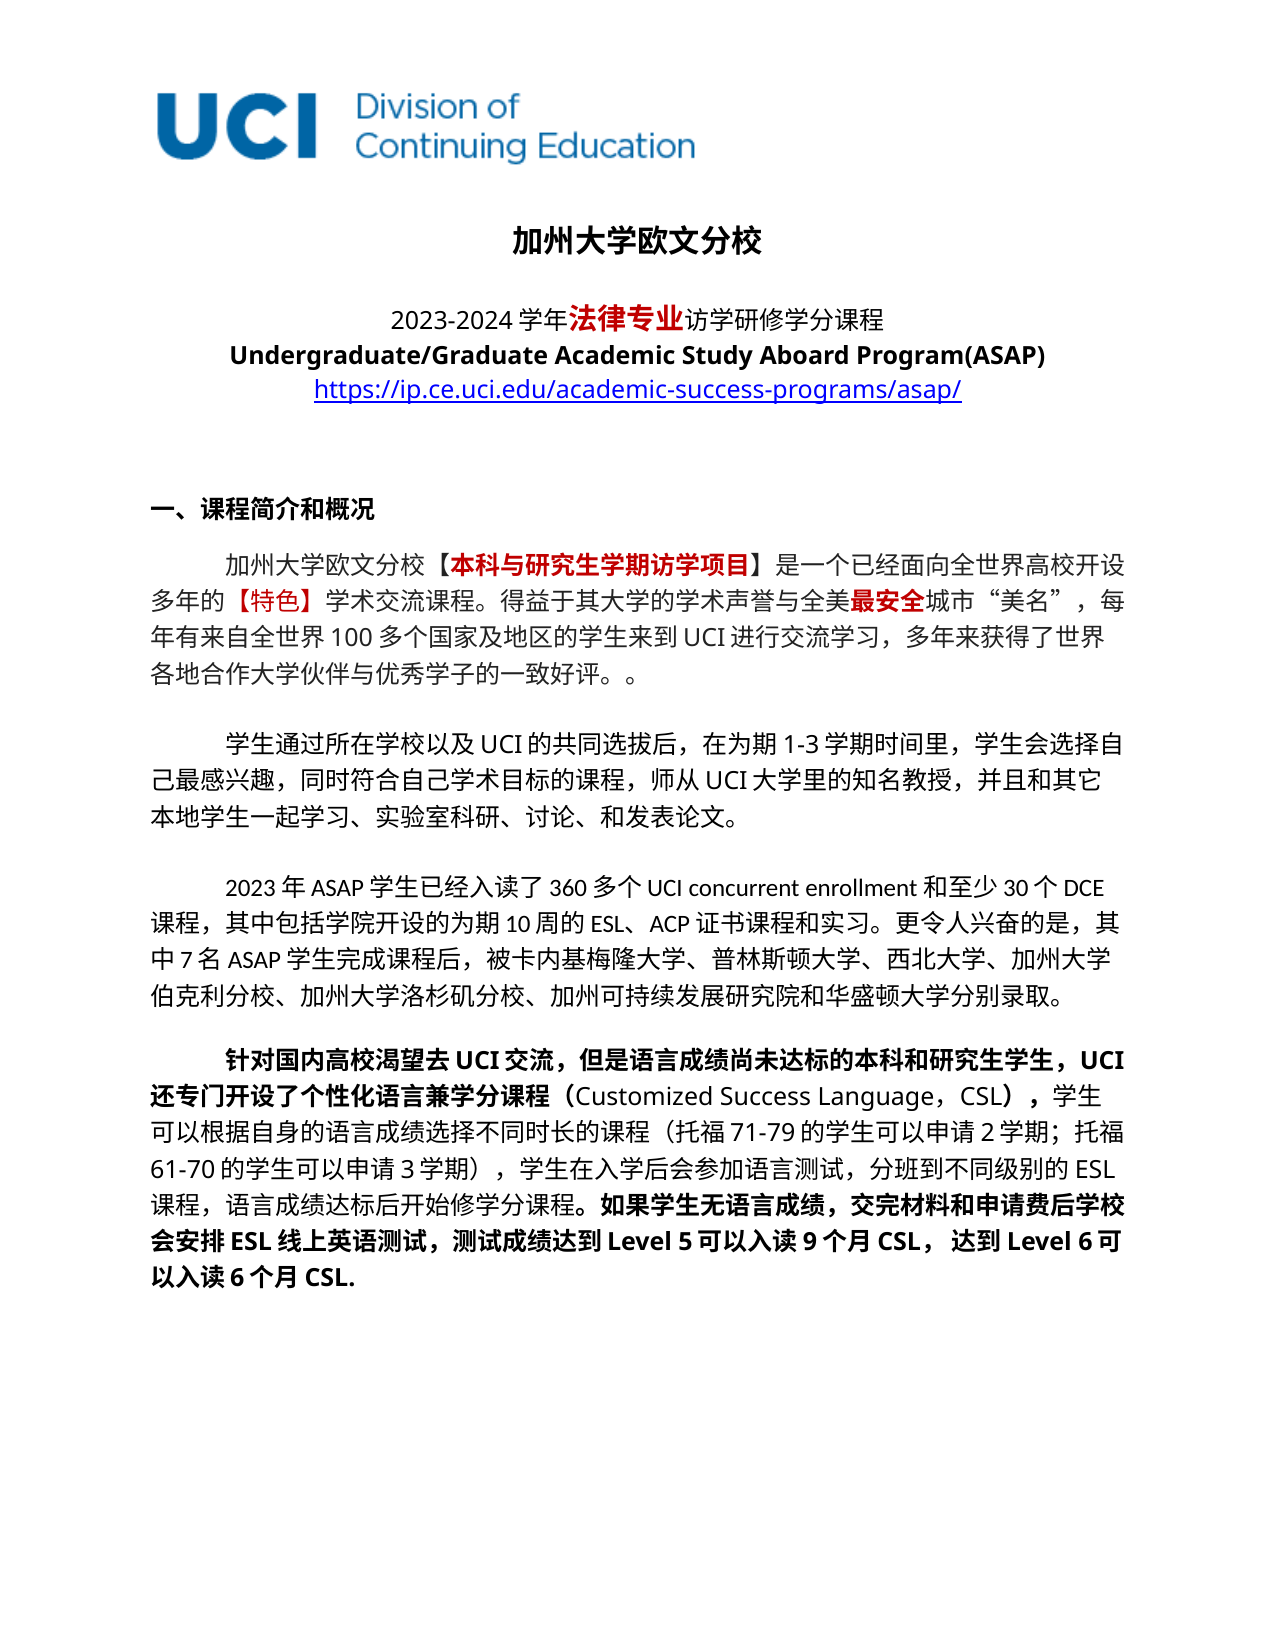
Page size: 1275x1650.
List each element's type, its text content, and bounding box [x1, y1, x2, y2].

text https://ip.ce.uci.edu/academic-success-programs/asap/ [150, 372, 1125, 406]
picture [150, 73, 704, 174]
text 加州大学欧文分校 [150, 216, 1125, 262]
text 针对国内高校渴望去UCI交流，但是语言成绩尚未达标的本科和研究生学生，UCI还专门开设了个性化语言兼学分课程（Customized Success Language，CSL），学生可以根据自身的语言成绩选择不同时长的课程（托福71-79的学生可以申请2学期；托福61-70的学生可以申请3学期），学生在入学后会参加语言测试，分班到不同级别的ESL课程，语言成绩达标后开始修学分课程。如果学生无语言成绩，交完材料和申请费后学校会安排ESL线上英语测试，测试成绩达到Level 5可以入读9个月CSL， 达到Level 6可以入读6个月CSL. [150, 1040, 1125, 1294]
text 加州大学欧文分校【本科与研究生学期访学项目】是一个已经面向全世界高校开设多年的【特色】学术交流课程。得益于其大学的学术声誉与全美最安全城市“美名”，每年有来自全世界100多个国家及地区的学生来到UCI进行交流学习，多年来获得了世界各地合作大学伙伴与优秀学子的一致好评。。 [150, 545, 1125, 690]
text Undergraduate/Graduate Academic Study Aboard Program(ASAP) [150, 338, 1125, 372]
text 一、课程简介和概况 [150, 490, 1125, 526]
text 学生通过所在学校以及UCI的共同选拔后，在为期1-3学期时间里，学生会选择自己最感兴趣，同时符合自己学术目标的课程，师从UCI大学里的知名教授，并且和其它本地学生一起学习、实验室科研、讨论、和发表论文。 [150, 724, 1125, 833]
text 2023年ASAP学生已经入读了360多个UCI concurrent enrollment 和至少30个DCE课程，其中包括学院开设的为期10周的ESL、ACP证书课程和实习。更令人兴奋的是，其中7名ASAP学生完成课程后，被卡内基梅隆大学、普林斯顿大学、西北大学、加州大学伯克利分校、加州大学洛杉矶分校、加州可持续发展研究院和华盛顿大学分别录取。 [150, 867, 1125, 1012]
text 2023-2024学年法律专业访学研修学分课程 [150, 296, 1125, 338]
